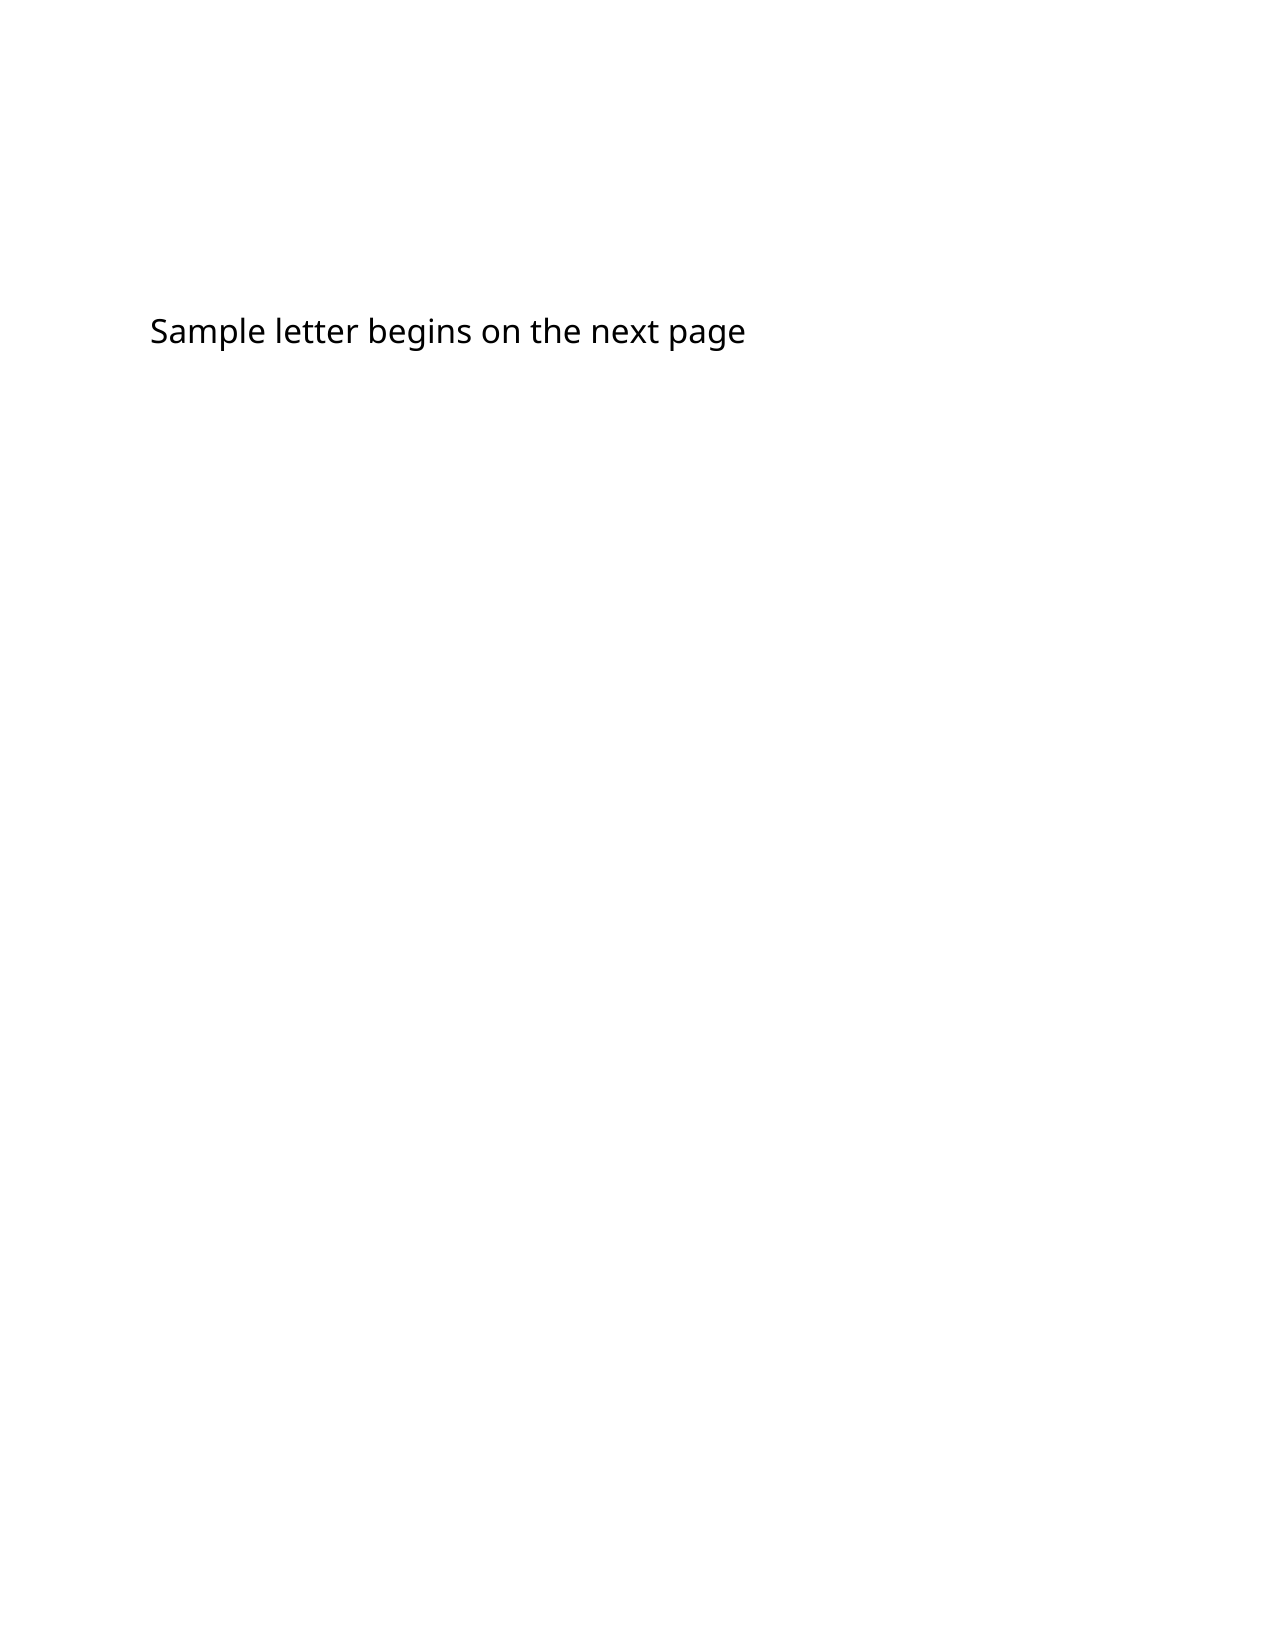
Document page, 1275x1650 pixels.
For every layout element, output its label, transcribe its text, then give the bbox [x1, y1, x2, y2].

subtitle Sample letter begins on the next page [150, 307, 1131, 353]
